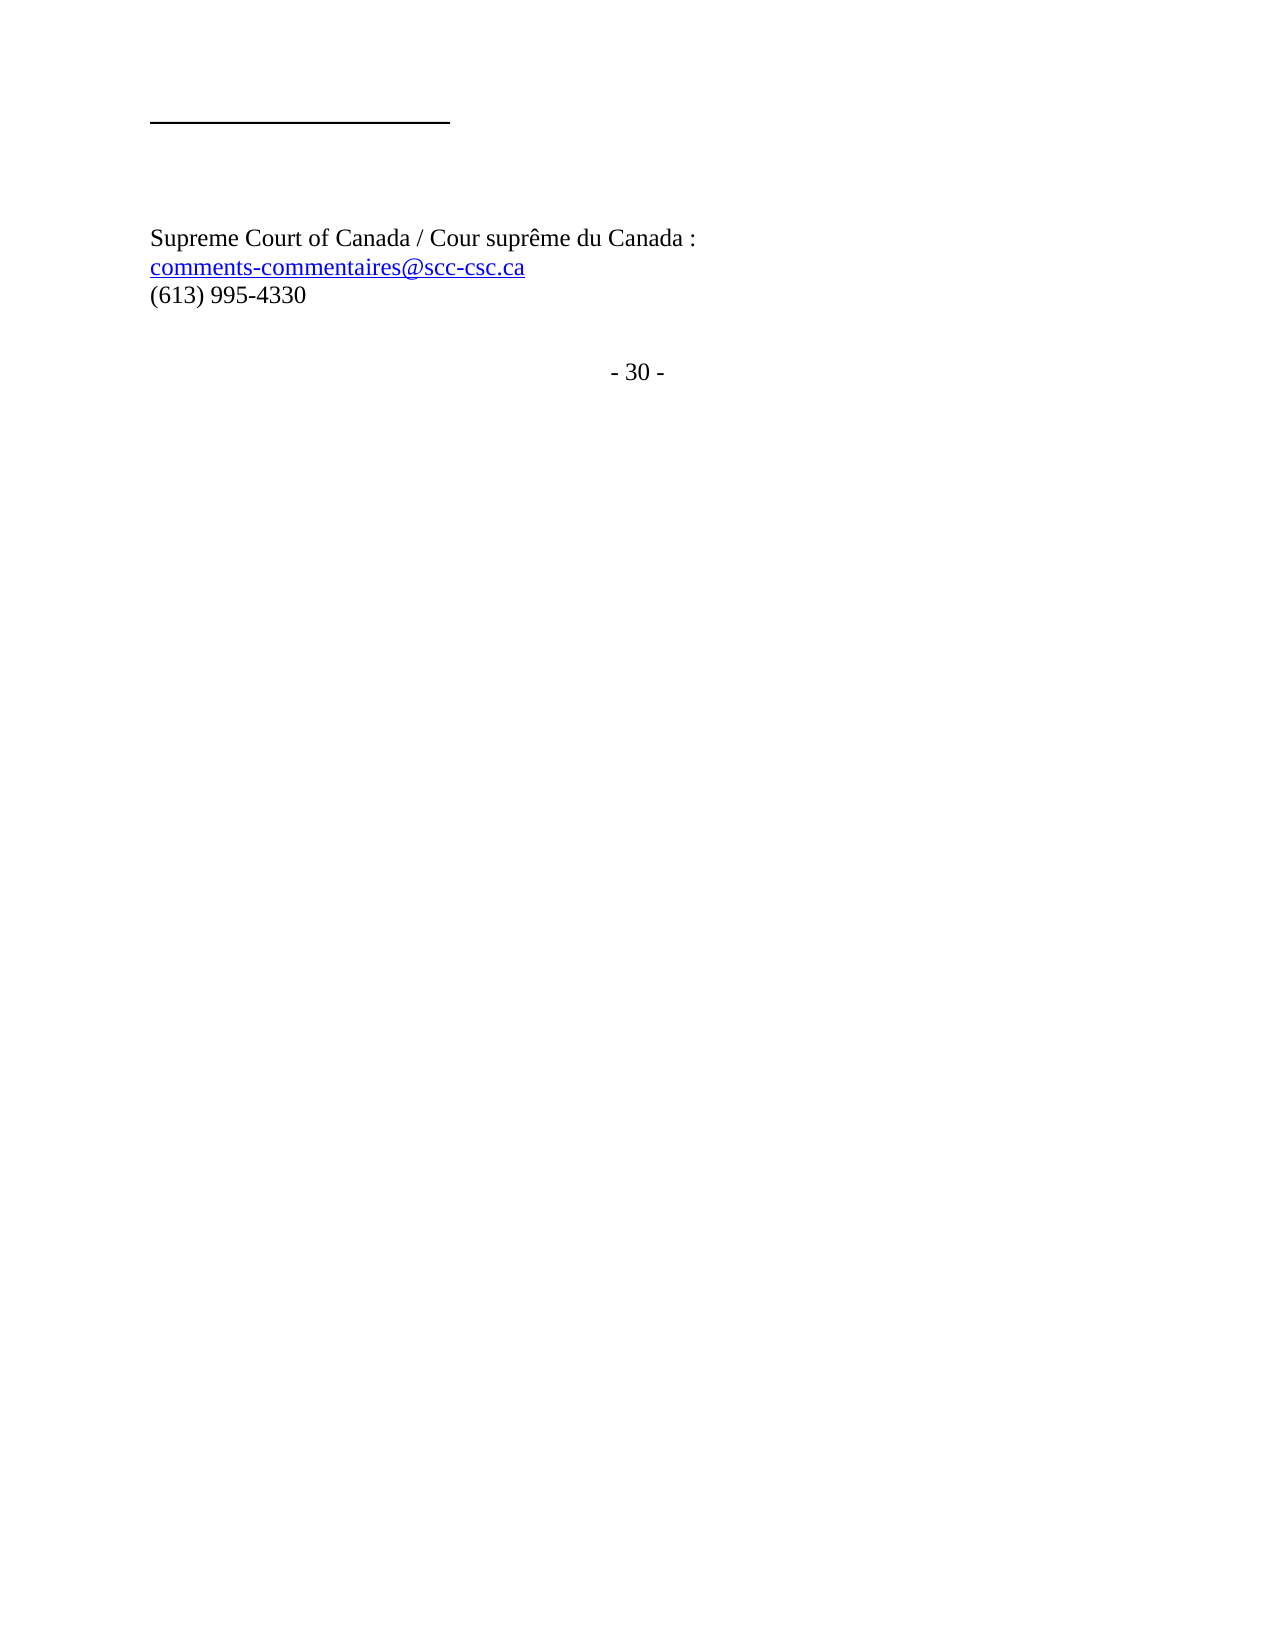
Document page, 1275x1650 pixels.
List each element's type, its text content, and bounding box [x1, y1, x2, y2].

text Supreme Court of Canada / Cour suprême du Canada : [150, 223, 1125, 252]
text (613) 995-4330 [150, 280, 1125, 309]
text - 30 - [150, 357, 1125, 386]
text comments-commentaires@scc-csc.ca [150, 252, 1125, 280]
